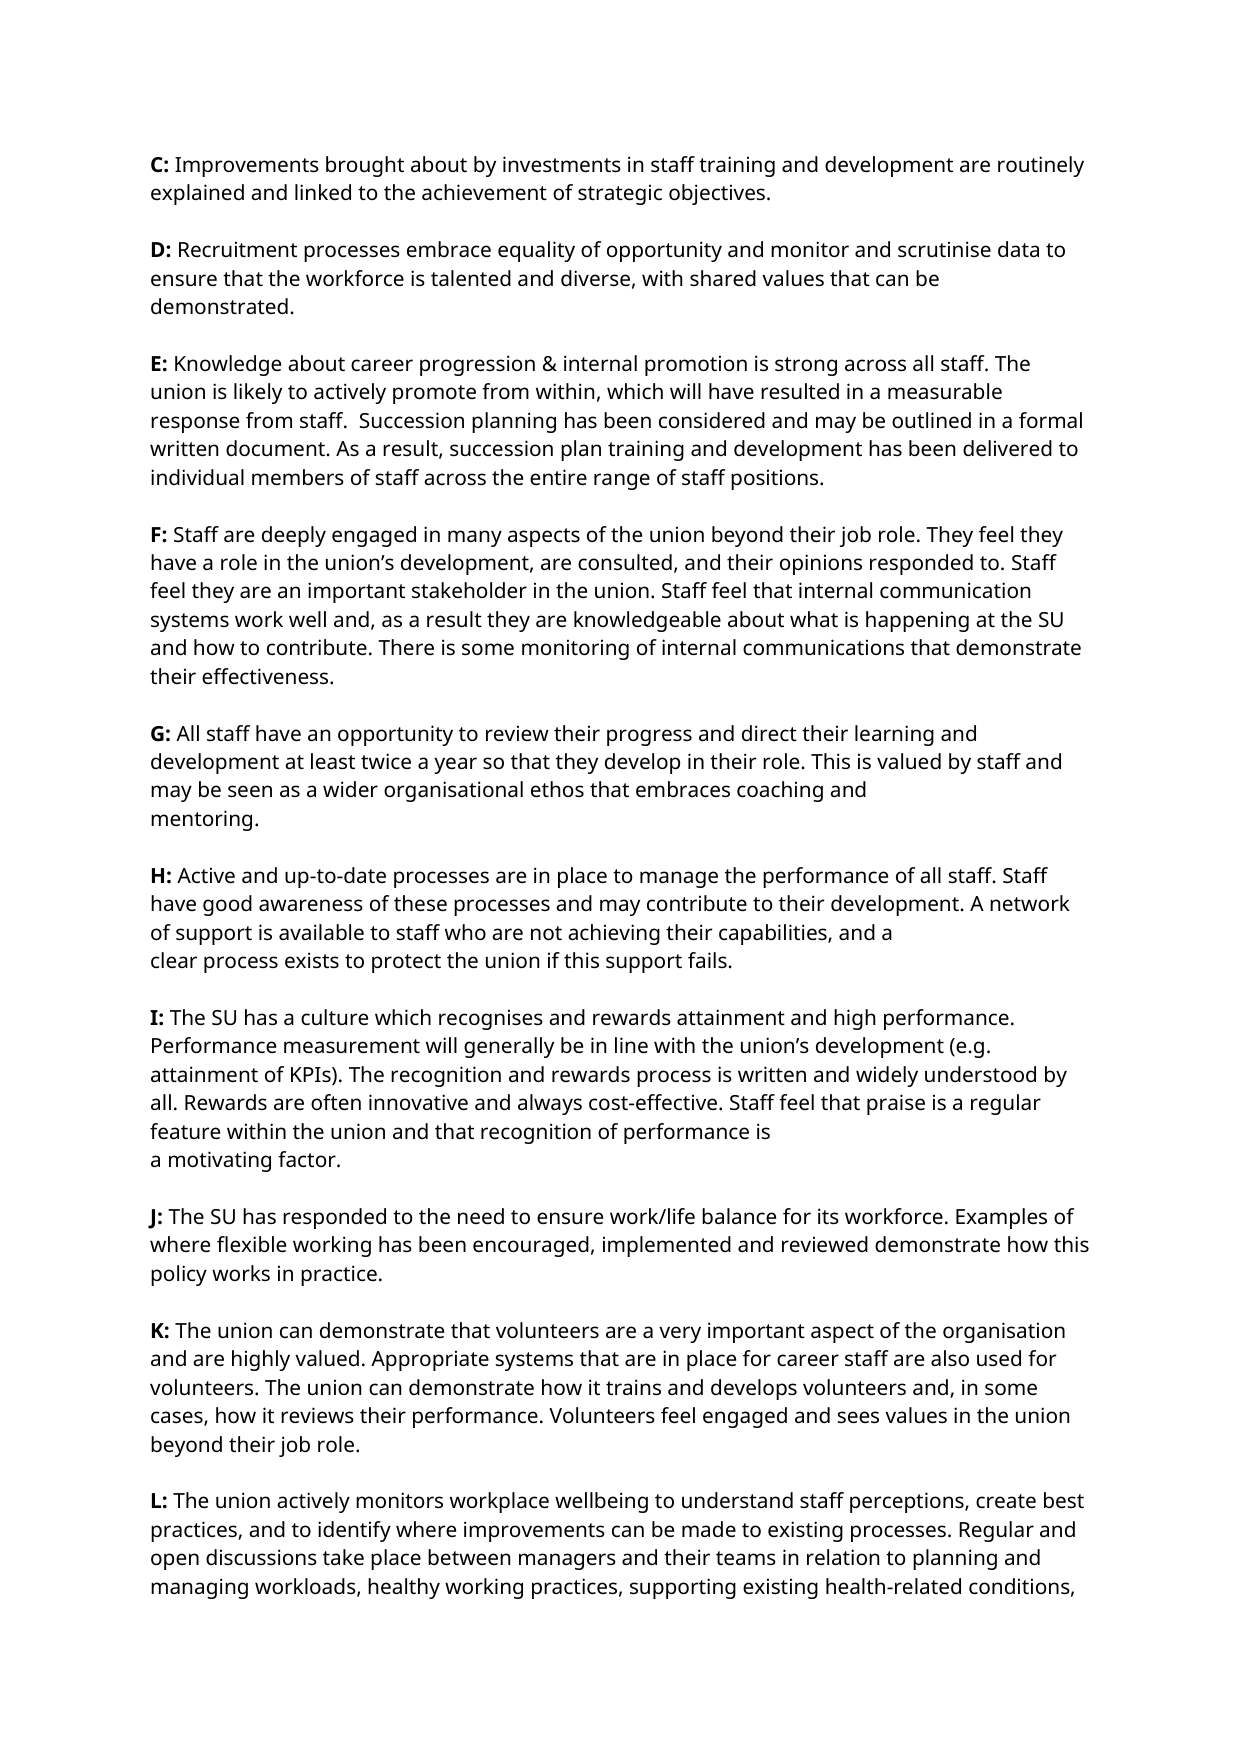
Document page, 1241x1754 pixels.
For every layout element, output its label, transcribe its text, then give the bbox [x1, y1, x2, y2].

text mentoring. [150, 804, 1090, 832]
text I: The SU has a culture which recognises and rewards attainment and high performance. Performance measurement will generally be in line with the union’s development (e.g. attainment of KPIs). The recognition and rewards process is written and widely understood by all. Rewards are often innovative and always cost-effective. Staff feel that praise is a regular feature within the union and that recognition of performance is [150, 1003, 1090, 1145]
text a motivating factor. [150, 1145, 1090, 1174]
text D: Recruitment processes embrace equality of opportunity and monitor and scrutinise data to ensure that the workforce is talented and diverse, with shared values that can be demonstrated. [150, 235, 1090, 321]
text clear process exists to protect the union if this support fails. [150, 946, 1090, 975]
text F: Staff are deeply engaged in many aspects of the union beyond their job role. They feel they have a role in the union’s development, are consulted, and their opinions responded to. Staff feel they are an important stakeholder in the union. Staff feel that internal communication systems work well and, as a result they are knowledgeable about what is happening at the SU and how to contribute. There is some monitoring of internal communications that demonstrate their effectiveness. [150, 520, 1090, 690]
text C: Improvements brought about by investments in staff training and development are routinely explained and linked to the achievement of strategic objectives. [150, 150, 1090, 207]
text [150, 1487, 1090, 1600]
text G: All staff have an opportunity to review their progress and direct their learning and development at least twice a year so that they develop in their role. This is valued by staff and may be seen as a wider organisational ethos that embraces coaching and [150, 719, 1090, 804]
text E: Knowledge about career progression & internal promotion is strong across all staff. The union is likely to actively promote from within, which will have resulted in a measurable response from staff. Succession planning has been considered and may be outlined in a formal written document. As a result, succession plan training and development has been delivered to individual members of staff across the entire range of staff positions. [150, 349, 1090, 491]
text H: Active and up-to-date processes are in place to manage the performance of all staff. Staff have good awareness of these processes and may contribute to their development. A network of support is available to staff who are not achieving their capabilities, and a [150, 861, 1090, 946]
text J: The SU has responded to the need to ensure work/life balance for its workforce. Examples of where flexible working has been encouraged, implemented and reviewed demonstrate how this policy works in practice. [150, 1202, 1090, 1287]
text K: The union can demonstrate that volunteers are a very important aspect of the organisation and are highly valued. Appropriate systems that are in place for career staff are also used for volunteers. The union can demonstrate how it trains and develops volunteers and, in some cases, how it reviews their performance. Volunteers feel engaged and sees values in the union beyond their job role. [150, 1316, 1090, 1458]
